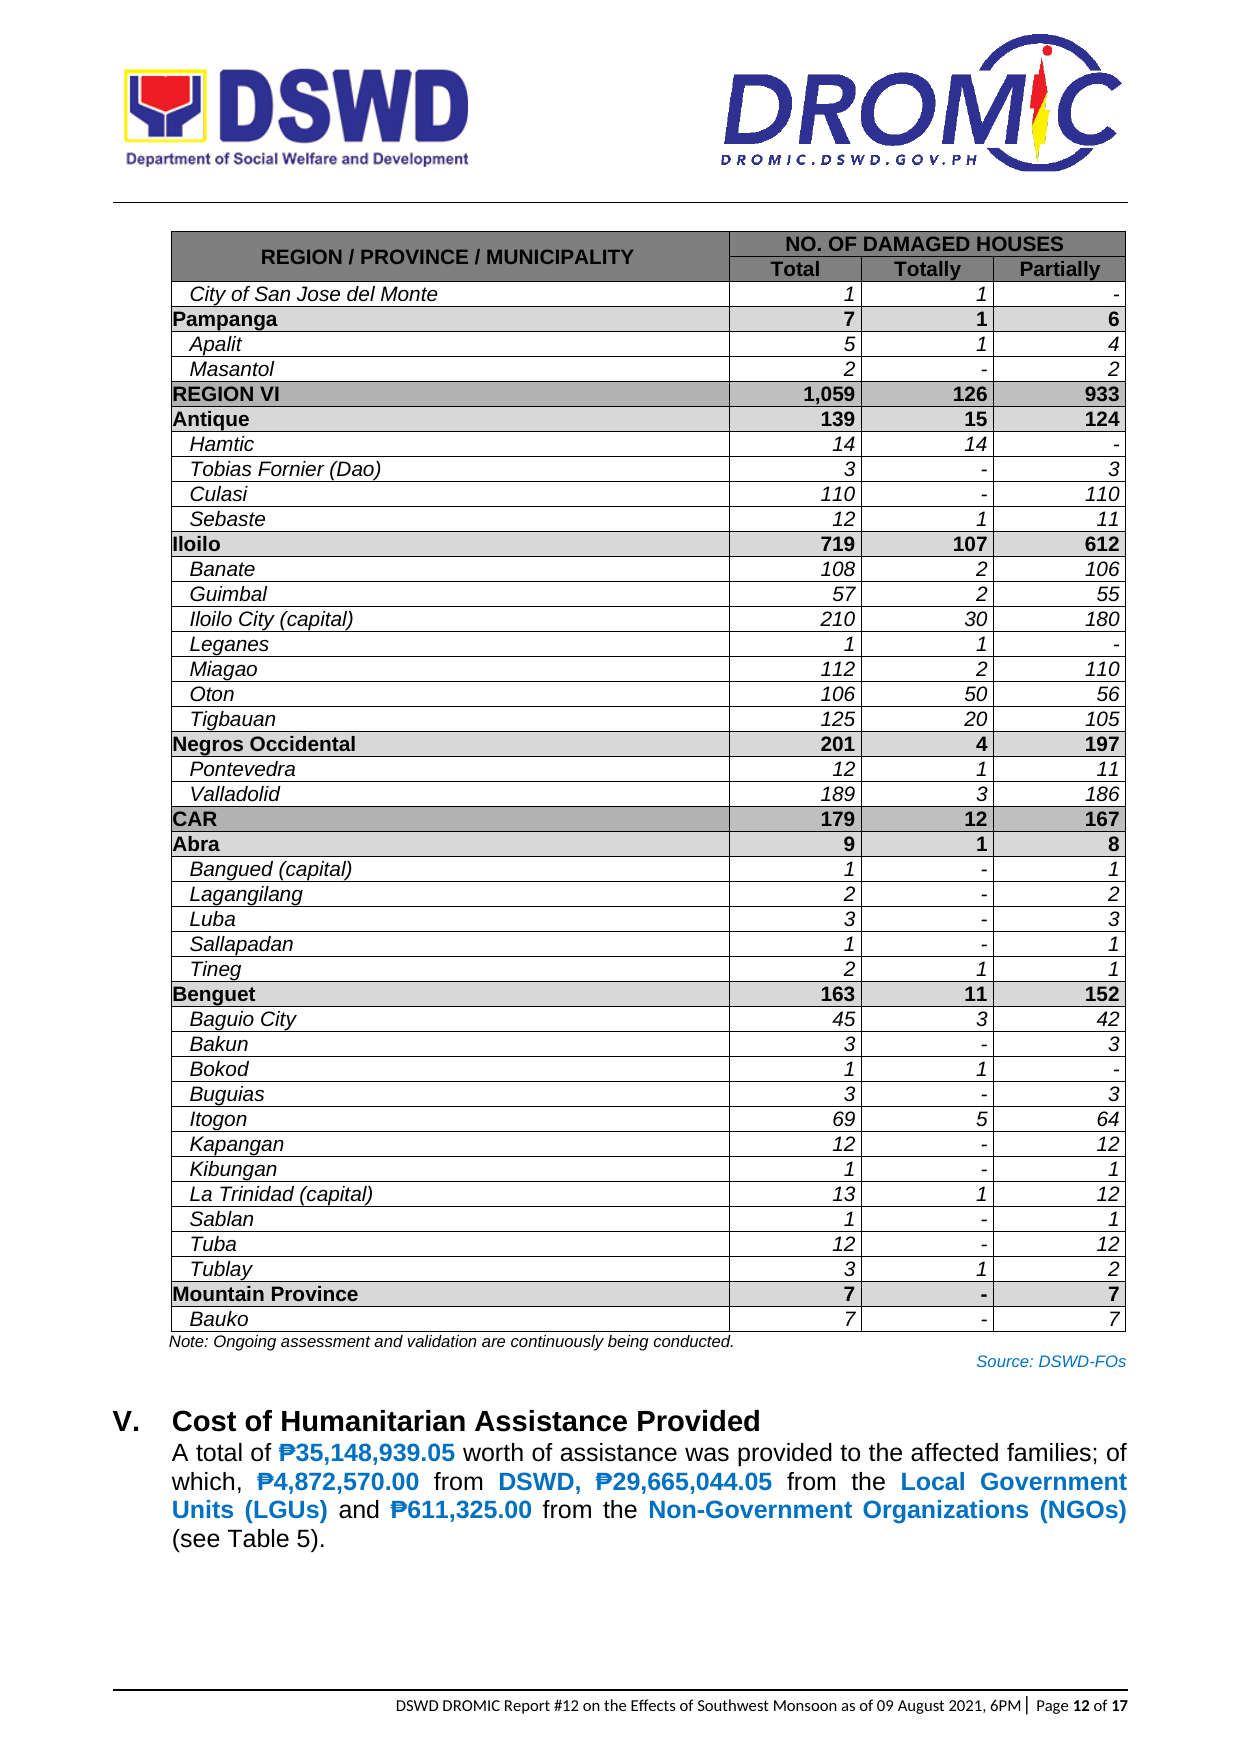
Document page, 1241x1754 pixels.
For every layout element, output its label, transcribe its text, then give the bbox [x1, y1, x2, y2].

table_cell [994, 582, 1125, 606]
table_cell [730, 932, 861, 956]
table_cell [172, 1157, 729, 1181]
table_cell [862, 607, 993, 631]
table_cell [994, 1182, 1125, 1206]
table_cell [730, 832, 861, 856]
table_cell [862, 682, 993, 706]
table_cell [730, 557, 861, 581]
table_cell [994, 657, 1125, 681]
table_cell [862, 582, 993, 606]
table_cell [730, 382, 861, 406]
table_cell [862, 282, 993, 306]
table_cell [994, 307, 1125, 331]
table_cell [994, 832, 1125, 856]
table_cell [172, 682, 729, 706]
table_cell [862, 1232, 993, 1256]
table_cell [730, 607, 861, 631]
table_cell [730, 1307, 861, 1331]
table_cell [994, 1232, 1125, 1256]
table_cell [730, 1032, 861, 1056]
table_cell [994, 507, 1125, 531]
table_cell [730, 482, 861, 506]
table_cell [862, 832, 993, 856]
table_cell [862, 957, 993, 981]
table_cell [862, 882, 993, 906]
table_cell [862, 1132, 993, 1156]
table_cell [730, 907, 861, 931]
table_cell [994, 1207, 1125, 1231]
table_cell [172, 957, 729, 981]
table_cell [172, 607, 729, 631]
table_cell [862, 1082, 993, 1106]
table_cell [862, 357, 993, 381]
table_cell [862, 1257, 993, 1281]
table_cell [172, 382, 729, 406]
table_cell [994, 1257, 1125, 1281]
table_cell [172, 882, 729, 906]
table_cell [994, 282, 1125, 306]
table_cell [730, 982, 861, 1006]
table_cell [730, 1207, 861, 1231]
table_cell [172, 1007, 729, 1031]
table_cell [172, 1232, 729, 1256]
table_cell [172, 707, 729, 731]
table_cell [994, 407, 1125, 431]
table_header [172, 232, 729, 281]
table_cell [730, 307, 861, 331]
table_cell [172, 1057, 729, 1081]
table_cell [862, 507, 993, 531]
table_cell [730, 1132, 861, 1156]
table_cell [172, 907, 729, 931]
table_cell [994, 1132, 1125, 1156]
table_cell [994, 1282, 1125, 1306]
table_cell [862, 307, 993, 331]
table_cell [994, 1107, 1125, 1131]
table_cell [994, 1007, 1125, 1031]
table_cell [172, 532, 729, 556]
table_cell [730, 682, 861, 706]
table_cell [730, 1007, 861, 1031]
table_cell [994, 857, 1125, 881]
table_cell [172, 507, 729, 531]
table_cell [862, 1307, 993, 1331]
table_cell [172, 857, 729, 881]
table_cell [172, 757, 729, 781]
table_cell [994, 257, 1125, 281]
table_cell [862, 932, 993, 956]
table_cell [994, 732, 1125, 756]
picture [713, 33, 1127, 171]
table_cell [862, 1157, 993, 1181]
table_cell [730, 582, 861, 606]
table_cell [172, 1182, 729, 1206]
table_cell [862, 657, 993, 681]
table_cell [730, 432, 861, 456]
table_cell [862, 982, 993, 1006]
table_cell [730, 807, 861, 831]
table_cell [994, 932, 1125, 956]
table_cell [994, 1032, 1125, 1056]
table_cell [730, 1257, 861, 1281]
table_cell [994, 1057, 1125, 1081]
text Note: Ongoing assessment and validation are continuously being conducted. [169, 1332, 1125, 1351]
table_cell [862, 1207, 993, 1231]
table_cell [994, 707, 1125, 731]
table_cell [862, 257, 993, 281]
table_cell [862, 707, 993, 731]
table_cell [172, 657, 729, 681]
text Source: DSWD-FOs [187, 1351, 1128, 1371]
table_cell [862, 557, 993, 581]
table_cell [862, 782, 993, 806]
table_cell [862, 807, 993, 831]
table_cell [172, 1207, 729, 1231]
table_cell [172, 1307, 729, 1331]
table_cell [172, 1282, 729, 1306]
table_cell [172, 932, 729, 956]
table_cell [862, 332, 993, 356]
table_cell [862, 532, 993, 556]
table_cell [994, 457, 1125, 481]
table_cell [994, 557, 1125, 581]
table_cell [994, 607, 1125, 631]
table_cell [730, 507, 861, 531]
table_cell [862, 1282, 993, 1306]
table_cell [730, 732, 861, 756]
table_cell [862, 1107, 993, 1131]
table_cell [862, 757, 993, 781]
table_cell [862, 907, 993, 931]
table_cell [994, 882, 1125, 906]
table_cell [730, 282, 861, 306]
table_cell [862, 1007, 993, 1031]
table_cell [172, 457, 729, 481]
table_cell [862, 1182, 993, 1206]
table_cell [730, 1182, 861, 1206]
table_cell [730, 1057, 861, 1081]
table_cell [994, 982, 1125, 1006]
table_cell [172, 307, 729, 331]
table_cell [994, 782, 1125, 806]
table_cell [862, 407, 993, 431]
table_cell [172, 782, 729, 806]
picture [112, 65, 482, 172]
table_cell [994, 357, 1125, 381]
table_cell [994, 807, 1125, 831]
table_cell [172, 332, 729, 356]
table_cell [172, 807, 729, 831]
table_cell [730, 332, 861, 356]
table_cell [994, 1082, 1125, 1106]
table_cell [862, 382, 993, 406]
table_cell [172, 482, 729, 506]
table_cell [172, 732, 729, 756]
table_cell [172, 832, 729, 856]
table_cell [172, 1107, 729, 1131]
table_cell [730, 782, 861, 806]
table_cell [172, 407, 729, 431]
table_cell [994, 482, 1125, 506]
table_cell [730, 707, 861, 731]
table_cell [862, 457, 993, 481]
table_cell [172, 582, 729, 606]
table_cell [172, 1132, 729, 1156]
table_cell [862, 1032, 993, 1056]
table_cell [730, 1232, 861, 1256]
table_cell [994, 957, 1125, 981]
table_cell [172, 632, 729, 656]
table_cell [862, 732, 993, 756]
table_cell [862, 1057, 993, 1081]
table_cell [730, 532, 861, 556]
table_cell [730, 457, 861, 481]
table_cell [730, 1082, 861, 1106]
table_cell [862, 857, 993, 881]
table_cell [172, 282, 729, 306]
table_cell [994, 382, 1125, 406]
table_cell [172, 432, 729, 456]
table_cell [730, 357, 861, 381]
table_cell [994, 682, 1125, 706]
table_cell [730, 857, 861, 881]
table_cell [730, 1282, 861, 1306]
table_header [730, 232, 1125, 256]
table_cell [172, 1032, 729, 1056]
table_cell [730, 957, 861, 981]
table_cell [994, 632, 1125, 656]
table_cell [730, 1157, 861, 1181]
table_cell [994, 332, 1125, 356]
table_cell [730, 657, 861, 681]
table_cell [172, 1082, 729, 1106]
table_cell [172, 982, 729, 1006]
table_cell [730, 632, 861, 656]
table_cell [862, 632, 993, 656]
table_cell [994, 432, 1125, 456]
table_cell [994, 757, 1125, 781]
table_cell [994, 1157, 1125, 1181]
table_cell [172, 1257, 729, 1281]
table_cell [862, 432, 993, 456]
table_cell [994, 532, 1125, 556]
list Cost of Humanitarian Assistance Provided [112, 1404, 1128, 1438]
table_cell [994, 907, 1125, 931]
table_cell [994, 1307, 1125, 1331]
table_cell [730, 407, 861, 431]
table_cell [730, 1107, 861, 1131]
text A total of ₱35,148,939.05 worth of assistance was provided to the affected families; of which, ₱4,872,570.00 from DSWD, ₱29,665,044.05 from the Local Government Units (LGUs) and ₱611,325.00 from the Non-Government Organizations (NGOs) (see Table 5). [172, 1438, 1128, 1553]
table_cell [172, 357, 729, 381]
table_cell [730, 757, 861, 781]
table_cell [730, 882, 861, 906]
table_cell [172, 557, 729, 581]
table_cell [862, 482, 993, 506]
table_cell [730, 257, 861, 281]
